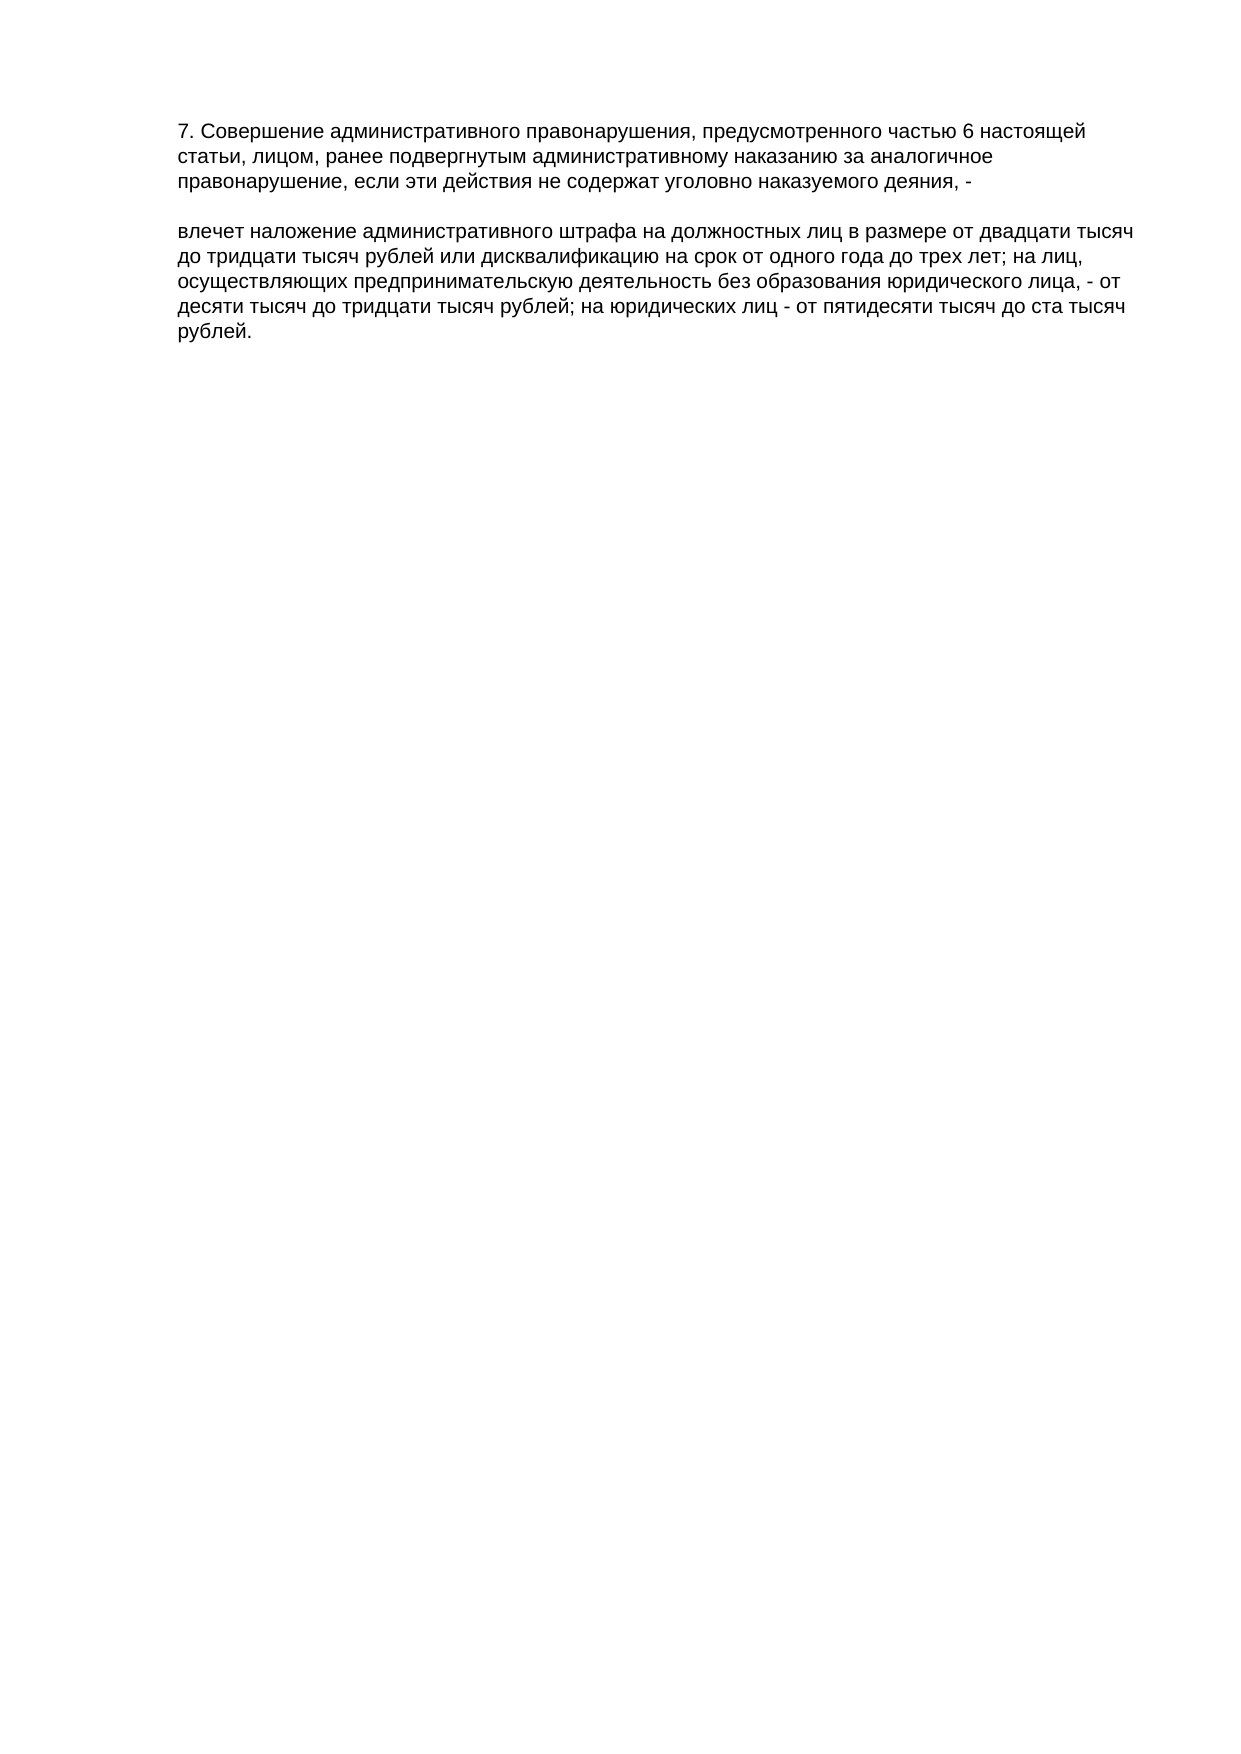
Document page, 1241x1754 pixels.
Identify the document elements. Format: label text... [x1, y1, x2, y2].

text влечет наложение административного штрафа на должностных лиц в размере от двадцати тысяч до тридцати тысяч рублей или дисквалификацию на срок от одного года до трех лет; на лиц, осуществляющих предпринимательскую деятельность без образования юридического лица, - от десяти тысяч до тридцати тысяч рублей; на юридических лиц - от пятидесяти тысяч до ста тысяч рублей. [177, 218, 1152, 343]
text 7. Совершение административного правонарушения, предусмотренного частью 6 настоящей статьи, лицом, ранее подвергнутым административному наказанию за аналогичное правонарушение, если эти действия не содержат уголовно наказуемого деяния, - [177, 118, 1152, 193]
